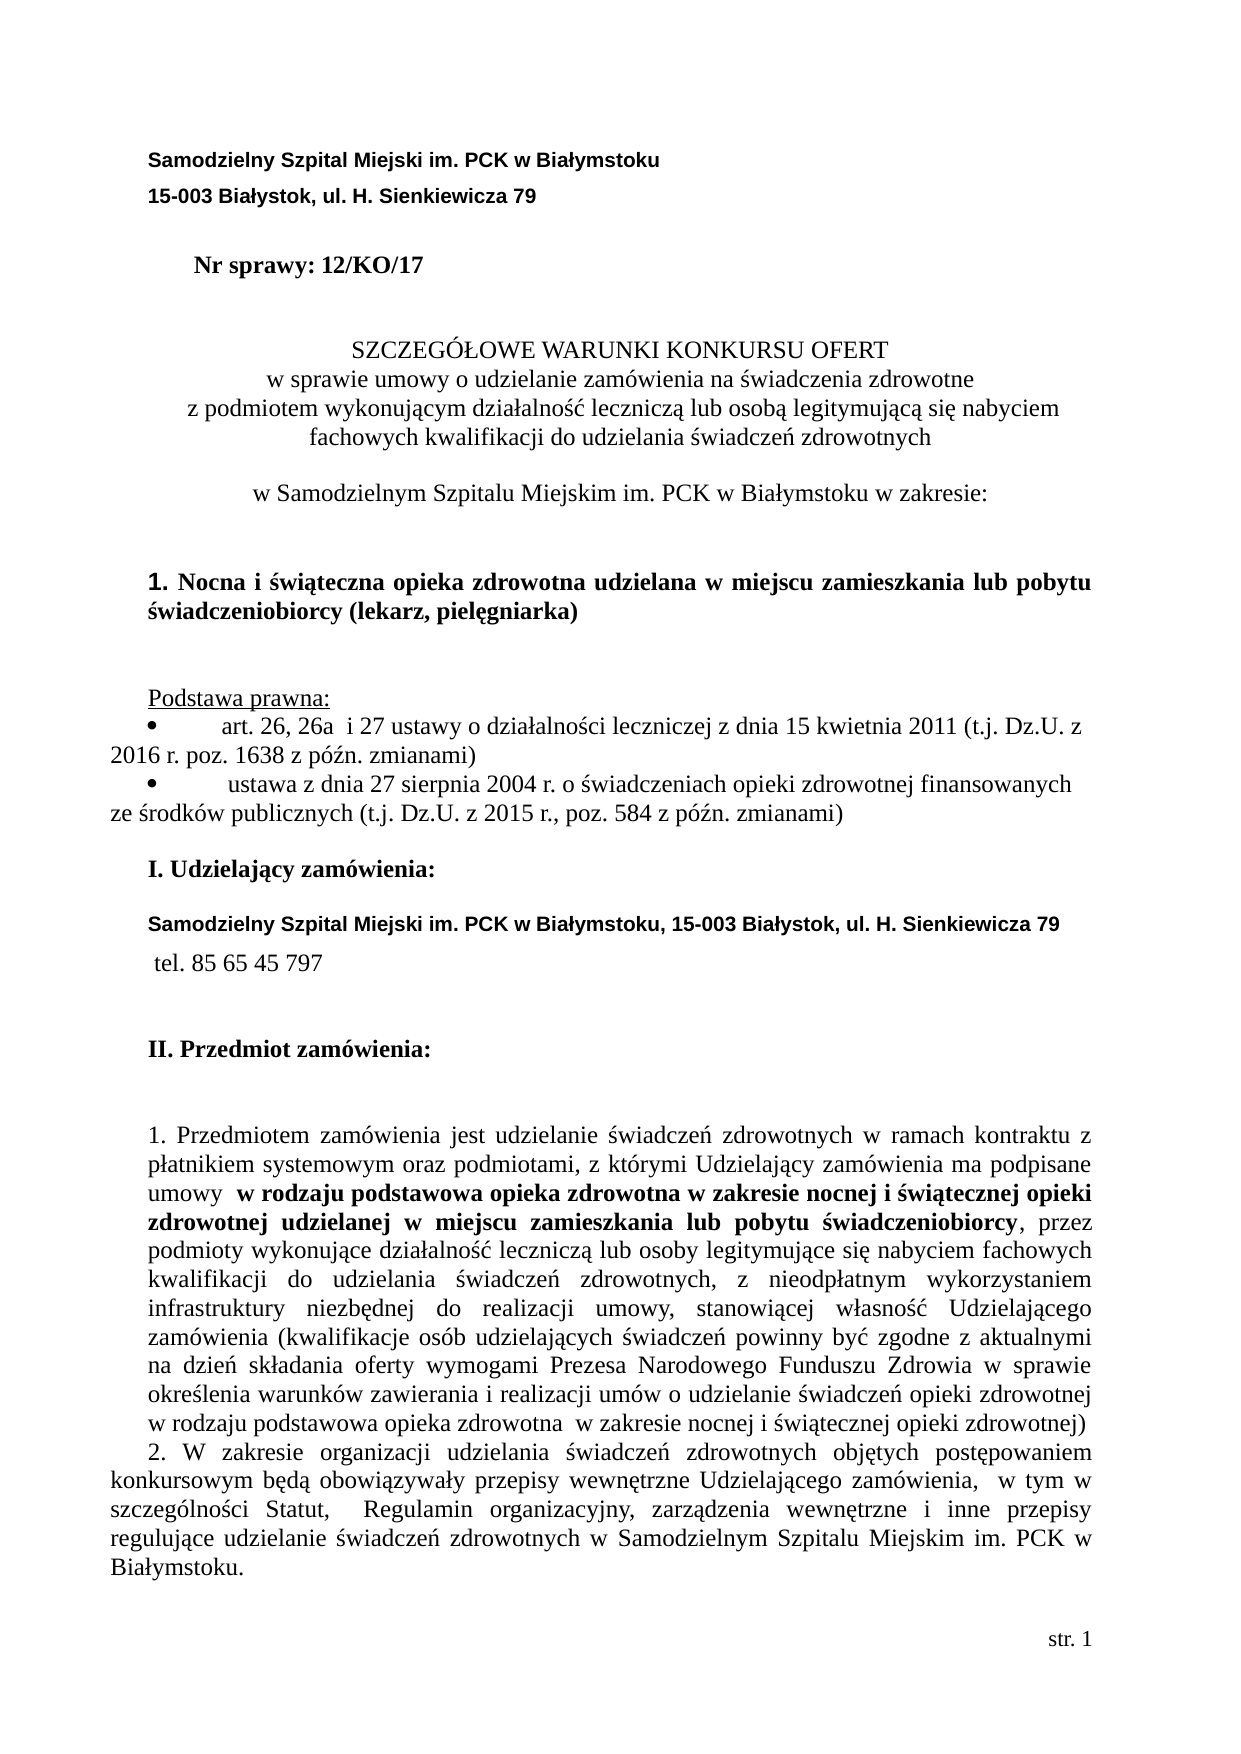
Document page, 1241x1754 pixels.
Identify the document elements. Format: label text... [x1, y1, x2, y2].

text z podmiotem wykonującym działalność leczniczą lub osobą legitymującą się nabyciem fachowych kwalifikacji do udzielania świadczeń zdrowotnych [148, 393, 1093, 450]
text II. Przedmiot zamówienia: [110, 1034, 1093, 1063]
text 1. Nocna i świąteczna opieka zdrowotna udzielana w miejscu zamieszkania lub pobytu świadczeniobiorcy (lekarz, pielęgniarka) [148, 567, 1093, 624]
text w Samodzielnym Szpitalu Miejskim im. PCK w Białymstoku w zakresie: [148, 478, 1093, 507]
text Nr sprawy: 12/KO/17 [193, 251, 1095, 279]
text I. Udzielający zamówienia: [110, 854, 1093, 883]
list art. 26, 26a i 27 ustawy o działalności leczniczej z dnia 15 kwietnia 2011 (t.j. Dz.U. z 2016 r. poz. 1638 z późn. zmianami) [110, 711, 1093, 769]
text 1. Przedmiotem zamówienia jest udzielanie świadczeń zdrowotnych w ramach kontraktu z płatnikiem systemowym oraz podmiotami, z którymi Udzielający zamówienia ma podpisane umowy w rodzaju podstawowa opieka zdrowotna w zakresie nocnej i świątecznej opieki zdrowotnej udzielanej w miejscu zamieszkania lub pobytu świadczeniobiorcy, przez podmioty wykonujące działalność leczniczą lub osoby legitymujące się nabyciem fachowych kwalifikacji do udzielania świadczeń zdrowotnych, z nieodpłatnym wykorzystaniem infrastruktury niezbędnej do realizacji umowy, stanowiącej własność Udzielającego zamówienia (kwalifikacje osób udzielających świadczeń powinny być zgodne z aktualnymi na dzień składania oferty wymogami Prezesa Narodowego Funduszu Zdrowia w sprawie określenia warunków zawierania i realizacji umów o udzielanie świadczeń opieki zdrowotnej w rodzaju podstawowa opieka zdrowotna w zakresie nocnej i świątecznej opieki zdrowotnej) [148, 1120, 1093, 1437]
text tel. 85 65 45 797 [148, 948, 1093, 977]
text Samodzielny Szpital Miejski im. PCK w Białymstoku, 15-003 Białystok, ul. H. Sienkiewicza 79 [148, 912, 1093, 936]
text SZCZEGÓŁOWE WARUNKI KONKURSU OFERT [148, 335, 1093, 364]
text Podstawa prawna: [148, 683, 1093, 711]
text w sprawie umowy o udzielanie zamówienia na świadczenia zdrowotne [148, 364, 1093, 393]
text 15-003 Białystok, ul. H. Sienkiewicza 79 [148, 183, 1093, 207]
text Samodzielny Szpital Miejski im. PCK w Białymstoku [148, 148, 1093, 172]
text 2. W zakresie organizacji udzielania świadczeń zdrowotnych objętych postępowaniem konkursowym będą obowiązywały przepisy wewnętrzne Udzielającego zamówienia, w tym w szczególności Statut, Regulamin organizacyjny, zarządzenia wewnętrzne i inne przepisy regulujące udzielanie świadczeń zdrowotnych w Samodzielnym Szpitalu Miejskim im. PCK w Białymstoku. [110, 1437, 1093, 1580]
list ustawa z dnia 27 sierpnia 2004 r. o świadczeniach opieki zdrowotnej finansowanych ze środków publicznych (t.j. Dz.U. z 2015 r., poz. 584 z późn. zmianami) [110, 769, 1093, 826]
